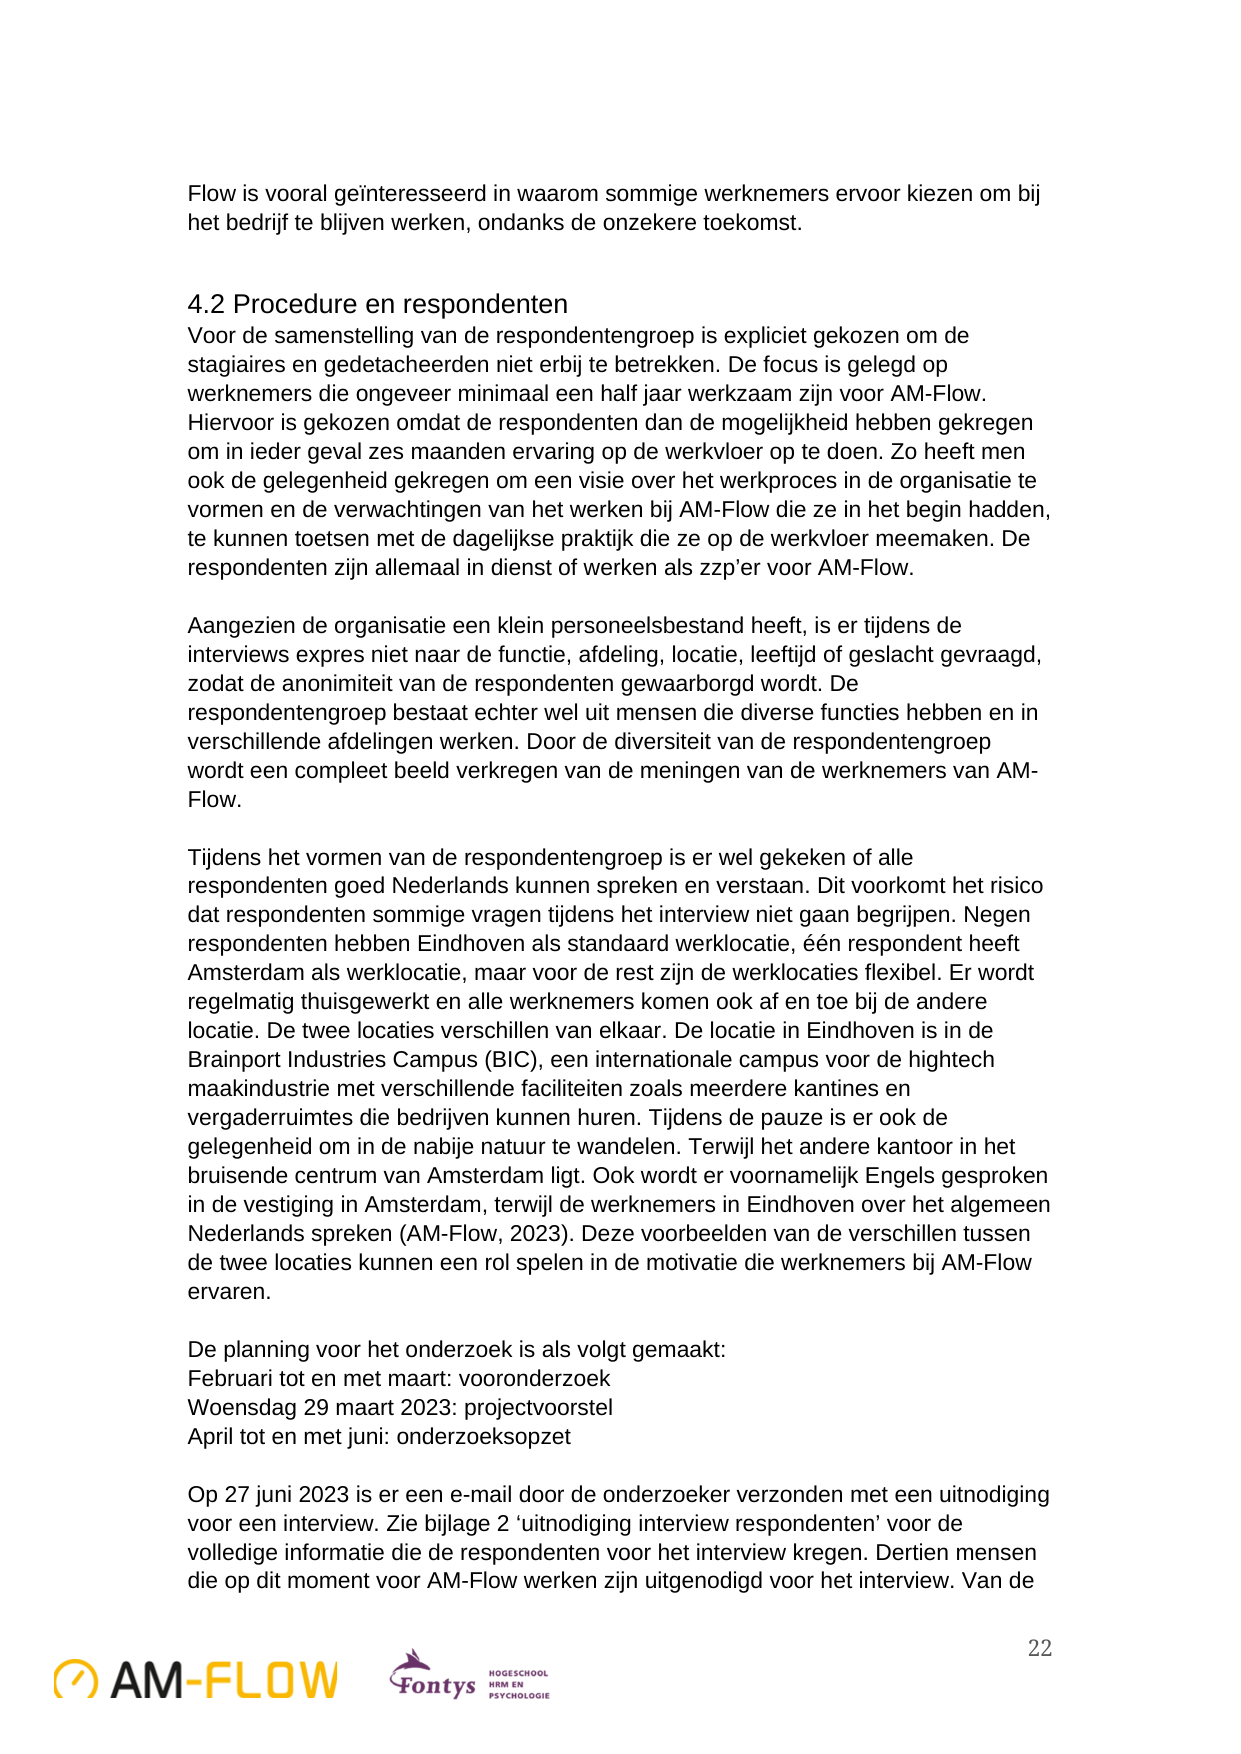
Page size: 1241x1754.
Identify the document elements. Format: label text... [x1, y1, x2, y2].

subtitle 4.2 Procedure en respondenten [187, 288, 1053, 319]
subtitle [187, 180, 1053, 235]
subtitle Tijdens het vormen van de respondentengroep is er wel gekeken of alle respondenten goed Nederlands kunnen spreken en verstaan. Dit voorkomt het risico dat respondenten sommige vragen tijdens het interview niet gaan begrijpen. Negen respondenten hebben Eindhoven als standaard werklocatie, één respondent heeft Amsterdam als werklocatie, maar voor de rest zijn de werklocaties flexibel. Er wordt regelmatig thuisgewerkt en alle werknemers komen ook af en toe bij de andere locatie. De twee locaties verschillen van elkaar. De locatie in Eindhoven is in de Brainport Industries Campus (BIC), een internationale campus voor de hightech maakindustrie met verschillende faciliteiten zoals meerdere kantines en vergaderruimtes die bedrijven kunnen huren. Tijdens de pauze is er ook de gelegenheid om in de nabije natuur te wandelen. Terwijl het andere kantoor in het bruisende centrum van Amsterdam ligt. Ook wordt er voornamelijk Engels gesproken in de vestiging in Amsterdam, terwijl de werknemers in Eindhoven over het algemeen Nederlands spreken (AM-Flow, 2023). Deze voorbeelden van de verschillen tussen de twee locaties kunnen een rol spelen in de motivatie die werknemers bij AM-Flow ervaren. [187, 843, 1053, 1304]
subtitle Aangezien de organisatie een klein personeelsbestand heeft, is er tijdens de interviews expres niet naar de functie, afdeling, locatie, leeftijd of geslacht gevraagd, zodat de anonimiteit van de respondenten gewaarborgd wordt. De respondentengroep bestaat echter wel uit mensen die diverse functies hebben en in verschillende afdelingen werken. Door de diversiteit van de respondentengroep wordt een compleet beeld verkregen van de meningen van de werknemers van AM-Flow. [187, 612, 1053, 812]
picture [383, 1633, 582, 1733]
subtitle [187, 1481, 1053, 1594]
subtitle Februari tot en met maart: vooronderzoek [187, 1365, 1053, 1391]
subtitle April tot en met juni: onderzoeksopzet [187, 1423, 1053, 1449]
picture [52, 1659, 337, 1697]
subtitle De planning voor het onderzoek is als volgt gemaakt: [187, 1336, 1053, 1362]
subtitle Voor de samenstelling van de respondentengroep is expliciet gekozen om de stagiaires en gedetacheerden niet erbij te betrekken. De focus is gelegd op werknemers die ongeveer minimaal een half jaar werkzaam zijn voor AM-Flow. Hiervoor is gekozen omdat de respondenten dan de mogelijkheid hebben gekregen om in ieder geval zes maanden ervaring op de werkvloer op te doen. Zo heeft men ook de gelegenheid gekregen om een visie over het werkproces in de organisatie te vormen en de verwachtingen van het werken bij AM-Flow die ze in het begin hadden, te kunnen toetsen met de dagelijkse praktijk die ze op de werkvloer meemaken. De respondenten zijn allemaal in dienst of werken als zzp’er voor AM-Flow. [187, 322, 1053, 580]
subtitle Woensdag 29 maart 2023: projectvoorstel [187, 1394, 1053, 1420]
